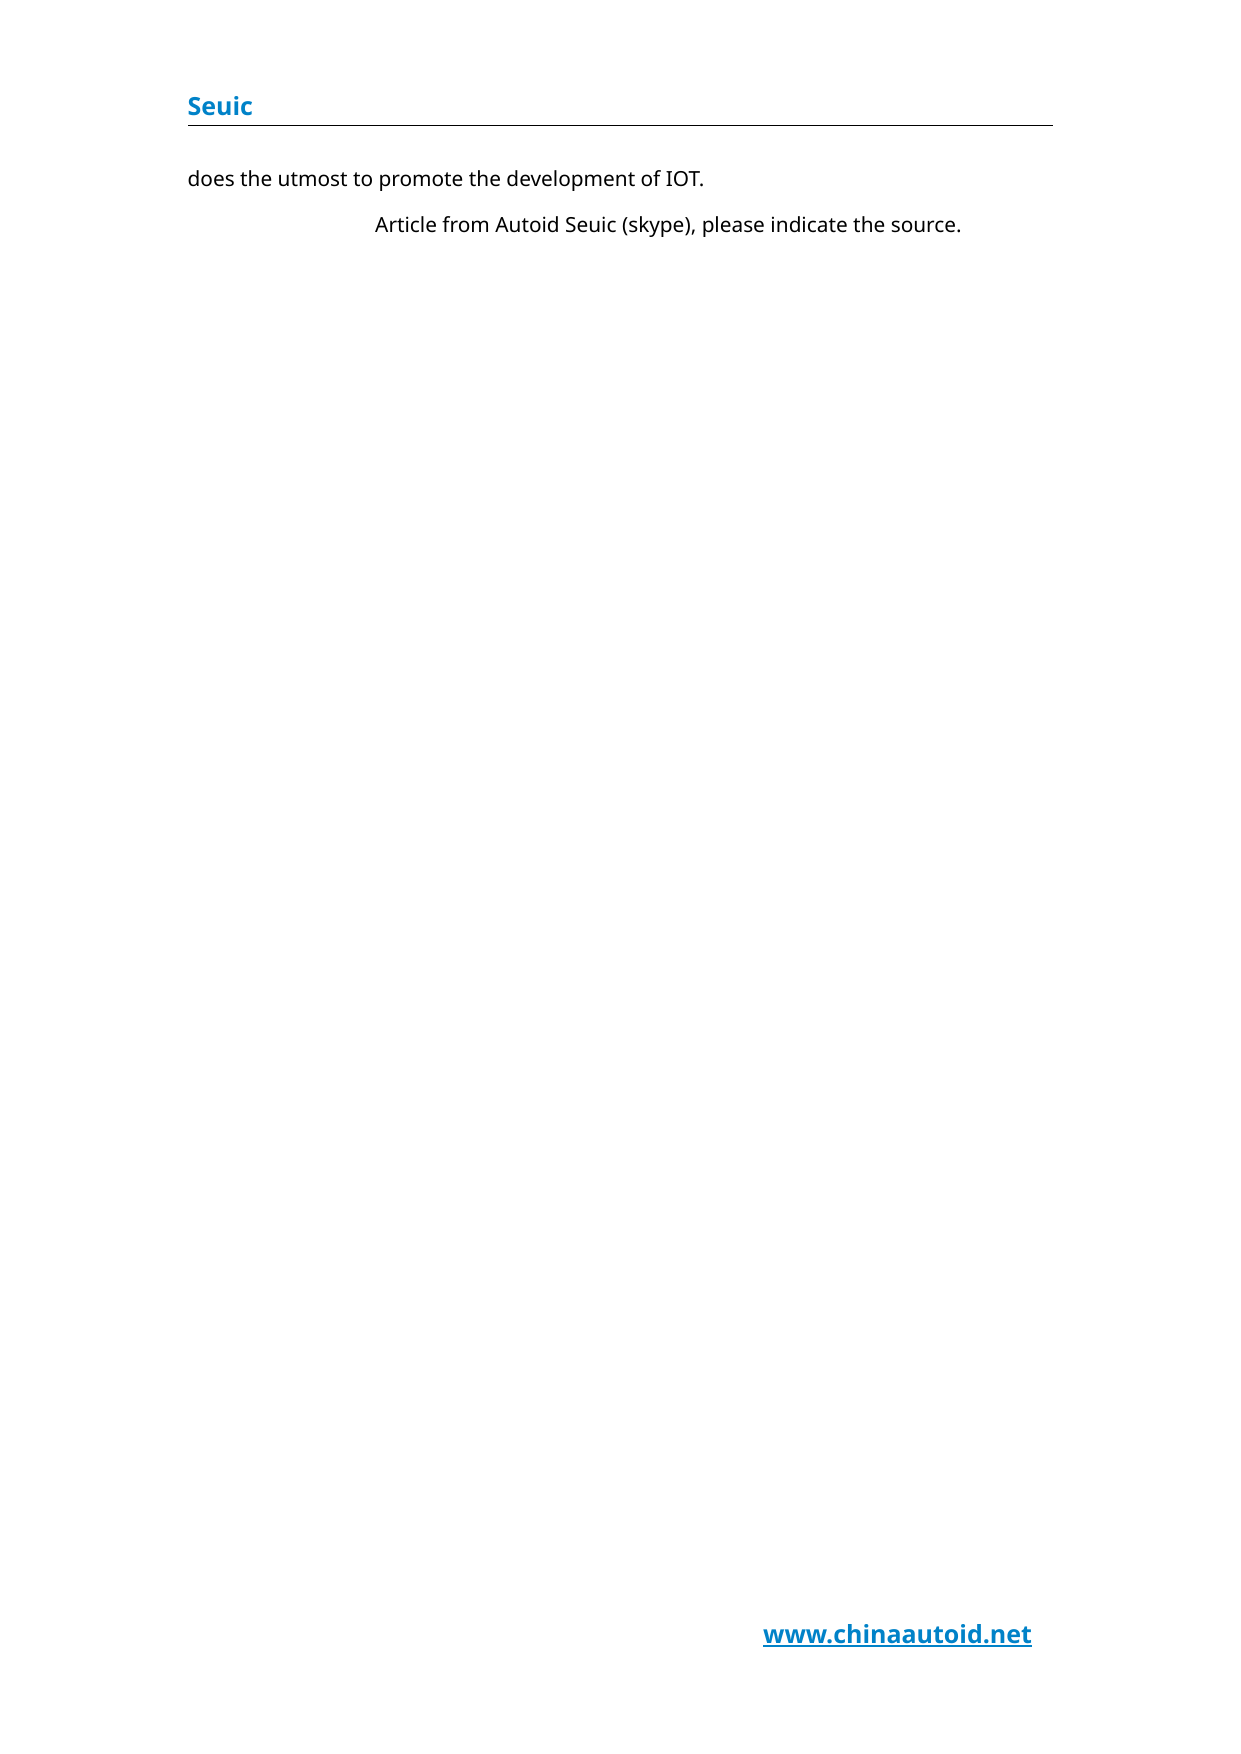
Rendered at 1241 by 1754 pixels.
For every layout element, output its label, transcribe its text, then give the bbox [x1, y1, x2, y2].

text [187, 162, 1053, 194]
text Article from Autoid Seuic (skype), please indicate the source. [187, 209, 1053, 241]
